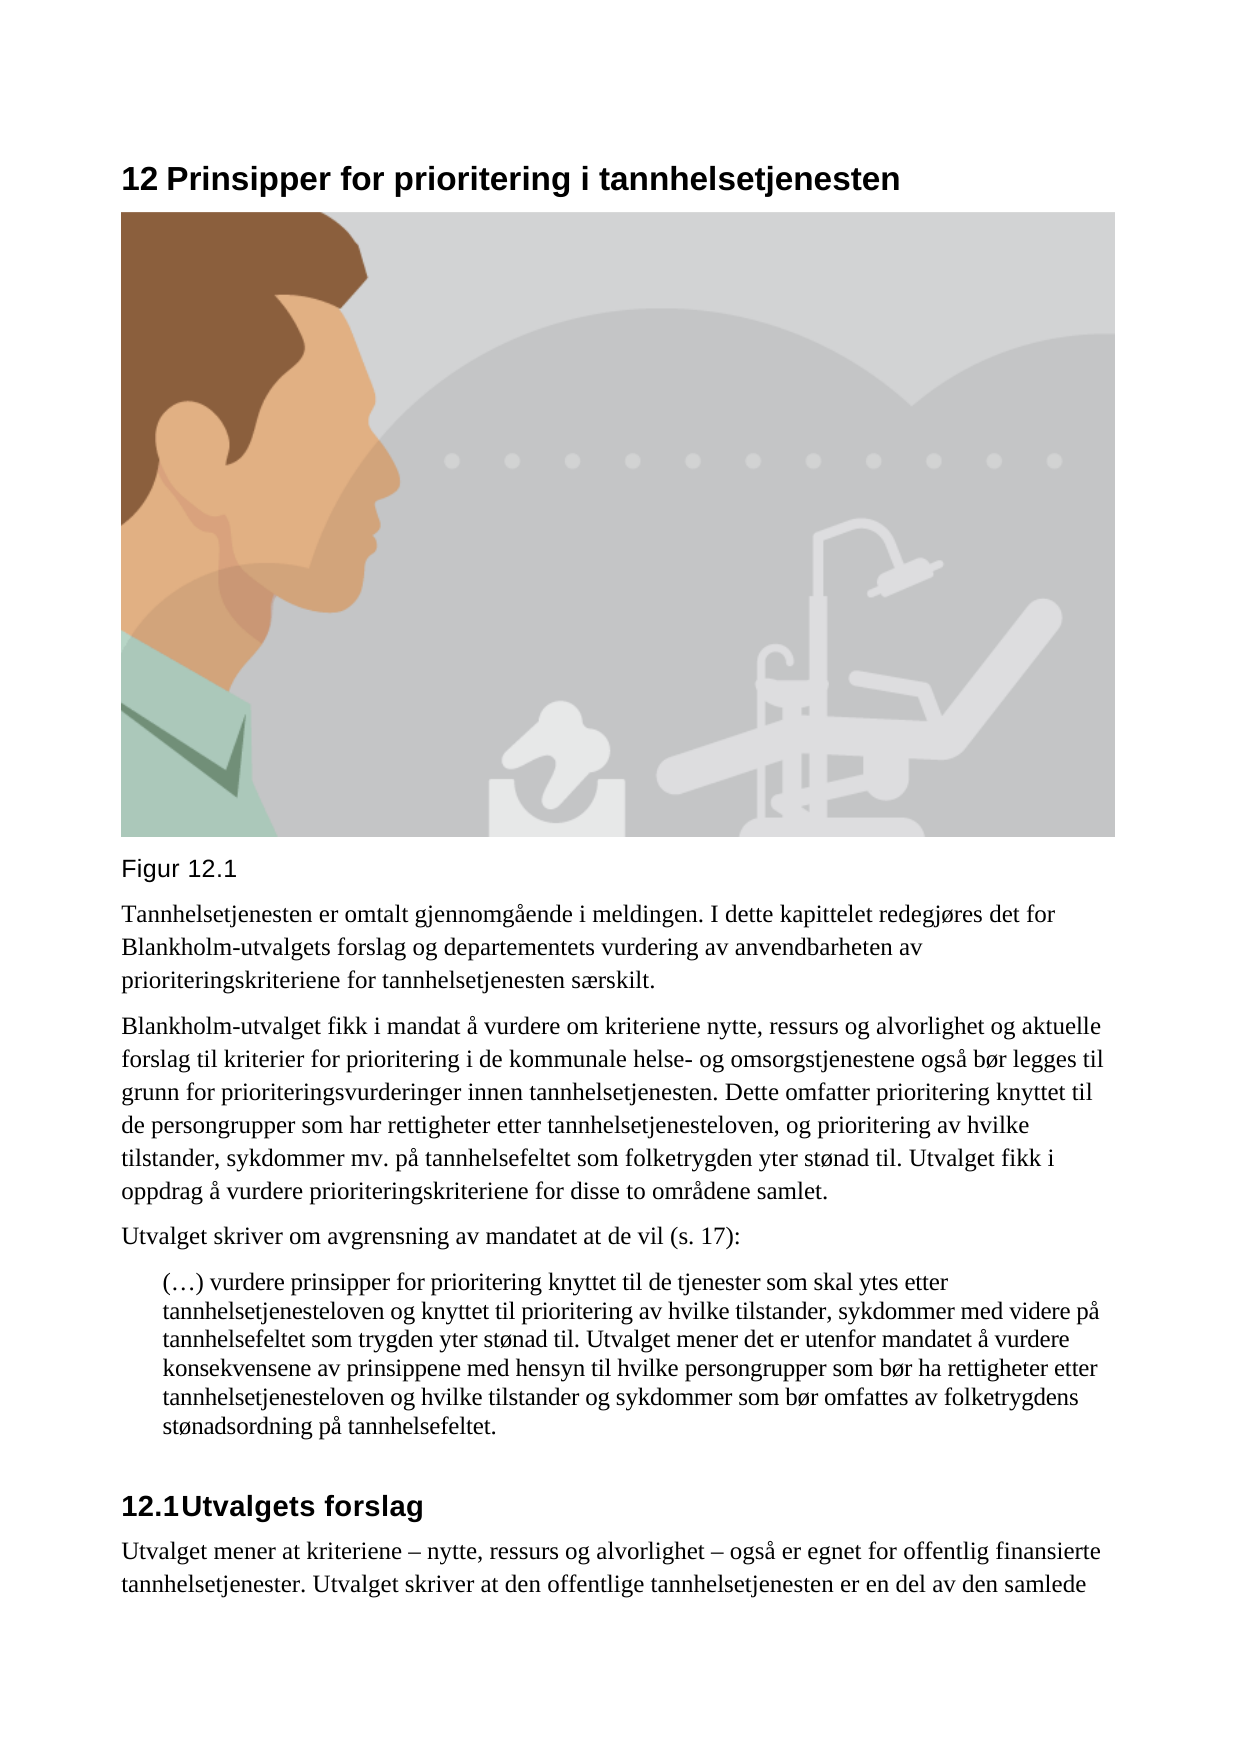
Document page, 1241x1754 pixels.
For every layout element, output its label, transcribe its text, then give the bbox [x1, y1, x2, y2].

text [121, 1536, 1119, 1598]
text (…) vurdere prinsipper for prioritering knyttet til de tjenester som skal ytes etter tannhelsetjenesteloven og knyttet til prioritering av hvilke tilstander, sykdommer med videre på tannhelsefeltet som trygden yter stønad til. Utvalget mener det er utenfor mandatet å vurdere konsekvensene av prinsippene med hensyn til hvilke persongrupper som bør ha rettigheter etter tannhelsetjenesteloven og hvilke tilstander og sykdommer som bør omfattes av folketrygdens stønadsordning på tannhelsefeltet. [162, 1267, 1119, 1439]
text Utvalget skriver om avgrensning av mandatet at de vil (s. 17): [121, 1221, 1119, 1250]
subtitle Utvalgets forslag [121, 1489, 1119, 1523]
picture [121, 212, 1115, 837]
subtitle Prinsipper for prioritering i tannhelsetjenesten [121, 159, 1119, 198]
text Tannhelsetjenesten er omtalt gjennomgående i meldingen. I dette kapittelet redegjøres det for Blankholm-utvalgets forslag og departementets vurdering av anvendbarheten av prioriteringskriteriene for tannhelsetjenesten særskilt. [121, 899, 1119, 994]
text Blankholm-utvalget fikk i mandat å vurdere om kriteriene nytte, ressurs og alvorlighet og aktuelle forslag til kriterier for prioritering i de kommunale helse- og omsorgstjenestene også bør legges til grunn for prioriteringsvurderinger innen tannhelsetjenesten. Dette omfatter prioritering knyttet til de persongrupper som har rettigheter etter tannhelsetjenesteloven, og prioritering av hvilke tilstander, sykdommer mv. på tannhelsefeltet som folketrygden yter stønad til. Utvalget fikk i oppdrag å vurdere prioriteringskriteriene for disse to områdene samlet. [121, 1011, 1119, 1205]
